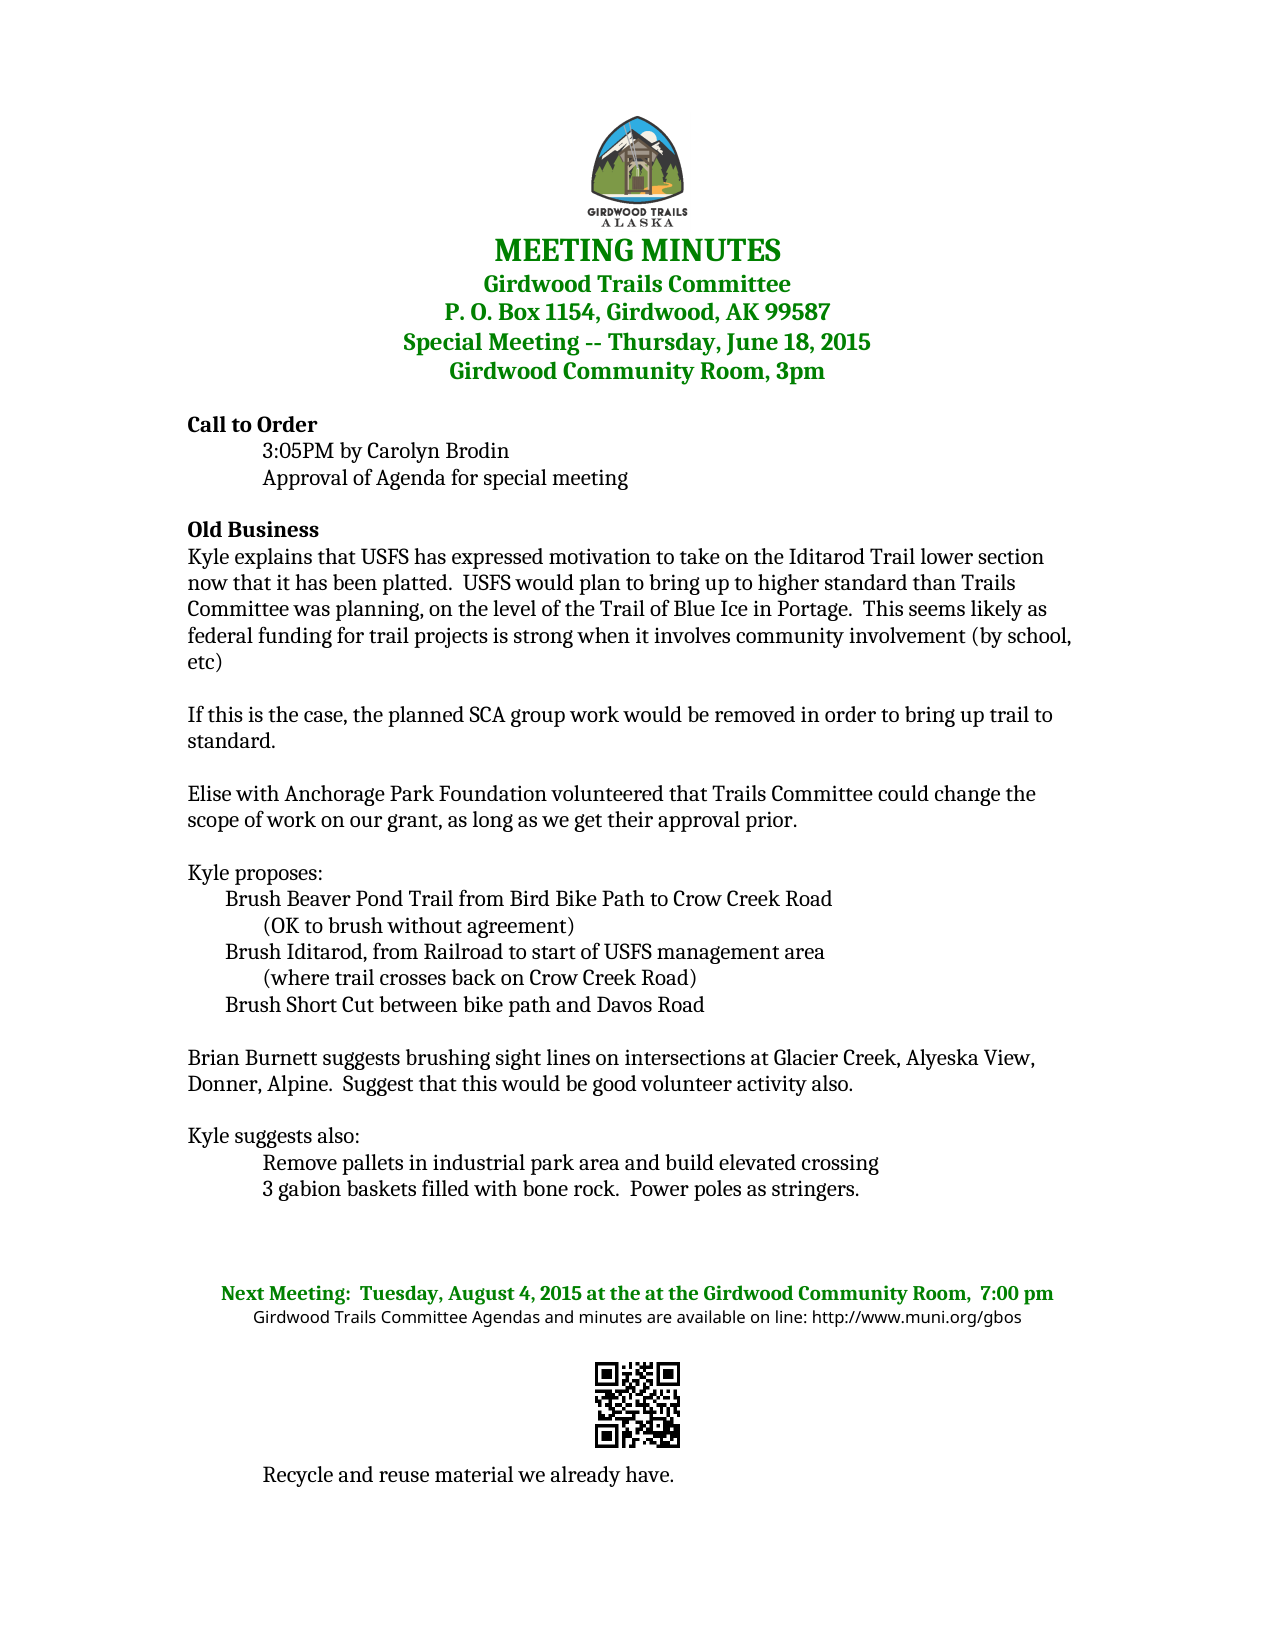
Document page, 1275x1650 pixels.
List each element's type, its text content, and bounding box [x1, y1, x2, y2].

text 3:05PM by Carolyn Brodin [187, 438, 1087, 464]
list Kyle explains that USFS has expressed motivation to take on the Iditarod Trail lower section now that it has been platted. USFS would plan to bring up to higher standard than Trails Committee was planning, on the level of the Trail of Blue Ice in . This seems likely as federal funding for trail projects is strong when it involves community involvement (by school, etc) [187, 543, 1087, 675]
picture [581, 1348, 694, 1462]
list If this is the case, the planned SCA group work would be removed in order to bring up trail to standard. [187, 702, 1087, 754]
list Brush Beaver Pond Trail from Bird Bike Path to [225, 886, 1087, 912]
list Recycle and reuse material we already have. [187, 1462, 1087, 1488]
list Brian Burnett suggests brushing sight lines on intersections at Glacier Creek, Alyeska View, Donner, Alpine. Suggest that this would be good volunteer activity also. [187, 1044, 1087, 1097]
list Brush Short Cut between bike path and [187, 992, 1087, 1018]
text Girdwood Trails Committee [187, 269, 1087, 298]
list (where trail crosses back on ) [225, 965, 1087, 992]
text Girdwood Trails Committee Agendas and minutes are available on line: http://www.muni.org/gbos [187, 1305, 1087, 1328]
text Call to Order [187, 412, 1087, 438]
list Brush Iditarod, from Railroad to start of USFS management area [225, 939, 1087, 965]
text MEETING MINUTES [187, 231, 1087, 269]
text Girdwood Community Room, 3pm [187, 357, 1087, 385]
list 3 gabion baskets filled with bone rock. Power poles as stringers. [187, 1176, 1087, 1202]
text Approval of Agenda for special meeting [187, 464, 1087, 491]
list Remove pallets in industrial park area and build elevated crossing [187, 1150, 1087, 1176]
list Kyle proposes: [187, 860, 1087, 886]
list Kyle suggests also: [187, 1123, 1087, 1150]
text Next Meeting: Tuesday, August 4, 2015 at the at the Girdwood Community Room, 7:00 pm [187, 1281, 1087, 1305]
list (OK to brush without agreement) [225, 912, 1087, 939]
text Special Meeting -- Thursday, June 18, 2015 [187, 327, 1087, 357]
text Old Business [187, 517, 1087, 543]
list Elise with Anchorage Park Foundation volunteered that Trails Committee could change the scope of work on our grant, as long as we get their approval prior. [187, 781, 1087, 833]
